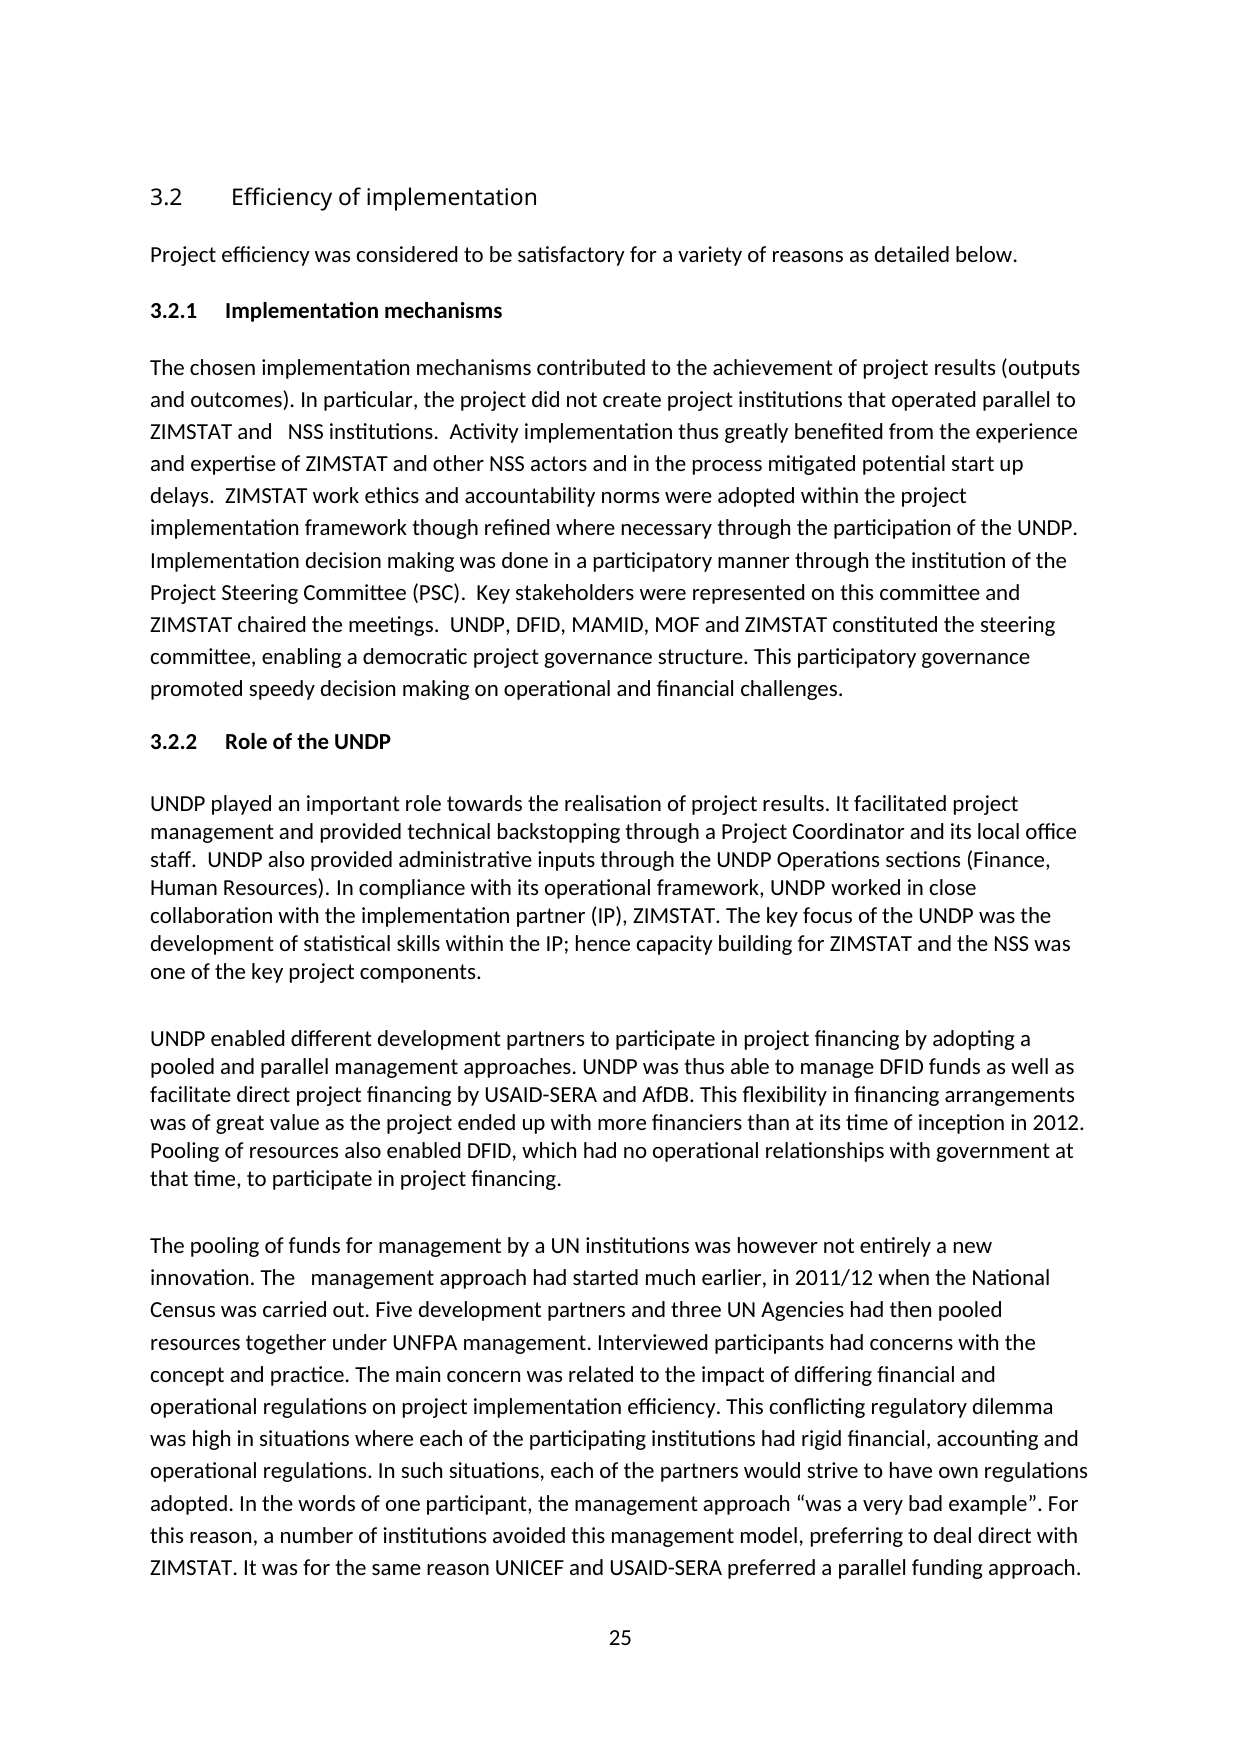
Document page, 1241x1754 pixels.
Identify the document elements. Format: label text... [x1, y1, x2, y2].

text 3.2 Efficiency of implementation [150, 181, 1090, 212]
text The chosen implementation mechanisms contributed to the achievement of project results (outputs and outcomes). In particular, the project did not create project institutions that operated parallel to ZIMSTAT and NSS institutions. Activity implementation thus greatly benefited from the experience and expertise of ZIMSTAT and other NSS actors and in the process mitigated potential start up delays. ZIMSTAT work ethics and accountability norms were adopted within the project implementation framework though refined where necessary through the participation of the UNDP. Implementation decision making was done in a participatory manner through the institution of the Project Steering Committee (PSC). Key stakeholders were represented on this committee and ZIMSTAT chaired the meetings. UNDP, DFID, MAMID, MOF and ZIMSTAT constituted the steering committee, enabling a democratic project governance structure. This participatory governance promoted speedy decision making on operational and financial challenges. [150, 353, 1090, 702]
text UNDP played an important role towards the realisation of project results. It facilitated project management and provided technical backstopping through a Project Coordinator and its local office staff. UNDP also provided administrative inputs through the UNDP Operations sections (Finance, Human Resources). In compliance with its operational framework, UNDP worked in close collaboration with the implementation partner (IP), ZIMSTAT. The key focus of the UNDP was the development of statistical skills within the IP; hence capacity building for ZIMSTAT and the NSS was one of the key project components. [150, 789, 1090, 985]
text 3.2.2 Role of the UNDP [150, 727, 1090, 756]
text 3.2.1 Implementation mechanisms [150, 297, 1090, 324]
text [150, 1231, 1090, 1581]
text UNDP enabled different development partners to participate in project financing by adopting a pooled and parallel management approaches. UNDP was thus able to manage DFID funds as well as facilitate direct project financing by USAID-SERA and AfDB. This flexibility in financing arrangements was of great value as the project ended up with more financiers than at its time of inception in 2012. Pooling of resources also enabled DFID, which had no operational relationships with government at that time, to participate in project financing. [150, 1024, 1090, 1192]
text Project efficiency was considered to be satisfactory for a variety of reasons as detailed below. [150, 241, 1090, 268]
